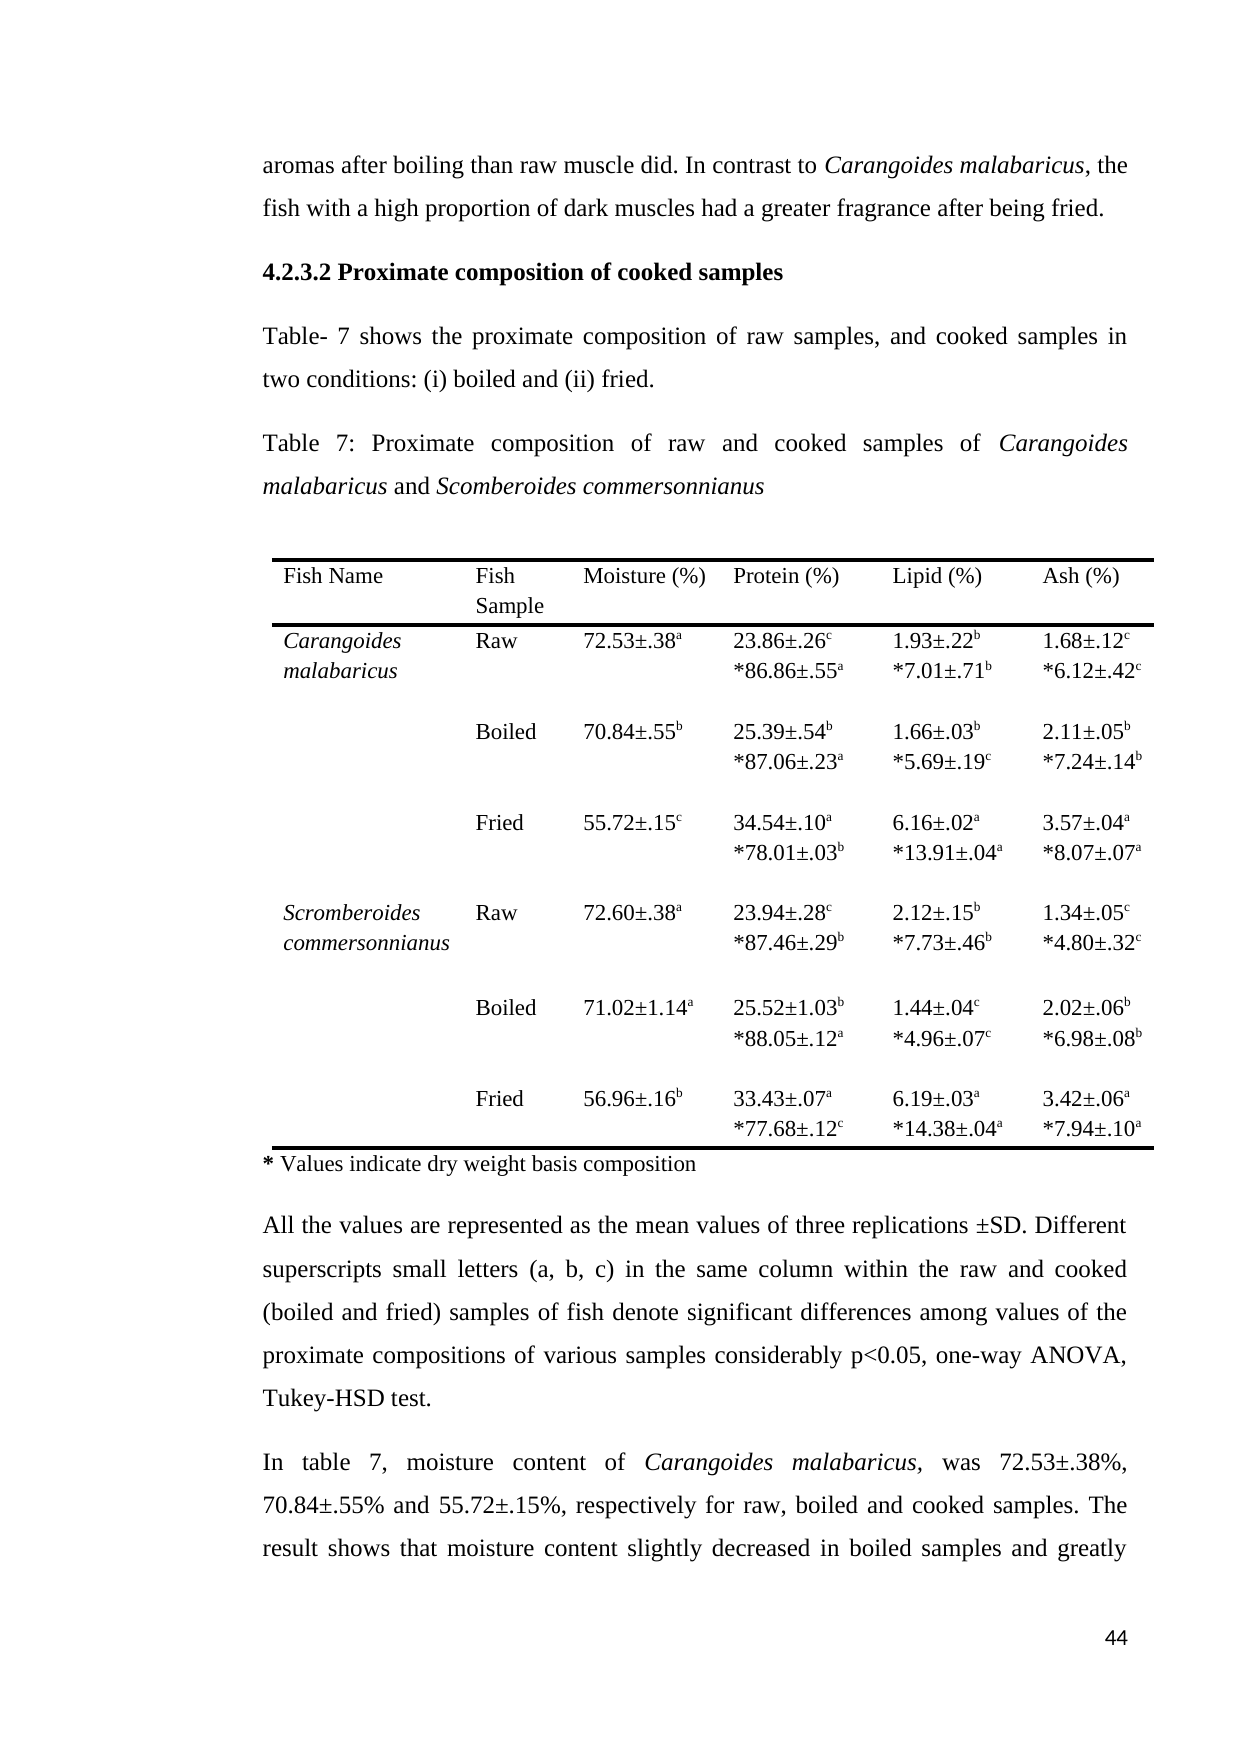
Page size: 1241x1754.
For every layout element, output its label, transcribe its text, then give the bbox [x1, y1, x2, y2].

table_cell Carangoides malabaricus [272, 627, 464, 899]
table_cell 56.96±.16b [572, 1085, 722, 1146]
table_header Fish Sample [464, 562, 572, 623]
table_cell 2.02±.06b *6.98±.08b [1031, 990, 1154, 1085]
table_cell Raw [464, 627, 572, 718]
table_cell 1.93±.22b *7.01±.71b [881, 627, 1031, 718]
table_cell 2.12±.15b *7.73±.46b [881, 899, 1031, 990]
table_cell 34.54±.10a *78.01±.03b [722, 809, 881, 899]
table_cell 23.94±.28c *87.46±.29b [722, 899, 881, 990]
table_cell 55.72±.15c [572, 809, 722, 899]
table_cell Scromberoides commersonnianus [272, 899, 464, 1146]
table_cell 6.19±.03a *14.38±.04a [881, 1085, 1031, 1146]
text All the values are represented as the mean values of three replications ±SD. Different superscripts small letters (a, b, c) in the same column within the raw and cooked (boiled and fried) samples of fish denote significant differences among values of the proximate compositions of various samples considerably p<0.05, one-way ANOVA, Tukey-HSD test. [262, 1211, 1128, 1412]
table_cell Raw [464, 899, 572, 990]
table_cell Fried [464, 1085, 572, 1146]
table_header Moisture (%) [572, 562, 722, 623]
table_cell 1.34±.05c *4.80±.32c [1031, 899, 1154, 990]
table_cell 3.57±.04a *8.07±.07a [1031, 809, 1154, 899]
table_cell 72.53±.38a [572, 627, 722, 718]
table_cell 2.11±.05b *7.24±.14b [1031, 718, 1154, 808]
table_cell 3.42±.06a *7.94±.10a [1031, 1085, 1154, 1146]
table_cell 23.86±.26c *86.86±.55a [722, 627, 881, 718]
table_header Protein (%) [722, 562, 881, 623]
table_cell 25.39±.54b *87.06±.23a [722, 718, 881, 808]
table_header Fish Name [272, 562, 464, 623]
table_cell Boiled [464, 718, 572, 808]
table_cell 70.84±.55b [572, 718, 722, 808]
table_cell Fried [464, 809, 572, 899]
table_header Ash (%) [1031, 562, 1154, 623]
table_cell 1.66±.03b *5.69±.19c [881, 718, 1031, 808]
text * Values indicate dry weight basis composition [262, 1150, 1128, 1177]
table_cell 72.60±.38a [572, 899, 722, 990]
text Table- 7 shows the proximate composition of raw samples, and cooked samples in two conditions: (i) boiled and (ii) fried. [262, 321, 1128, 393]
text Table 7: Proximate composition of raw and cooked samples of Carangoides malabaricus and Scomberoides commersonnianus [262, 428, 1128, 500]
table_cell 71.02±1.14a [572, 990, 722, 1085]
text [262, 1447, 1128, 1562]
table_cell 6.16±.02a *13.91±.04a [881, 809, 1031, 899]
table_cell 1.68±.12c *6.12±.42c [1031, 627, 1154, 718]
table_cell 1.44±.04c *4.96±.07c [881, 990, 1031, 1085]
table_cell 33.43±.07a *77.68±.12c [722, 1085, 881, 1146]
table_cell 25.52±1.03b *88.05±.12a [722, 990, 881, 1085]
table_header Lipid (%) [881, 562, 1031, 623]
text 4.2.3.2 Proximate composition of cooked samples [262, 257, 1128, 286]
table_cell Boiled [464, 990, 572, 1085]
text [262, 150, 1128, 222]
